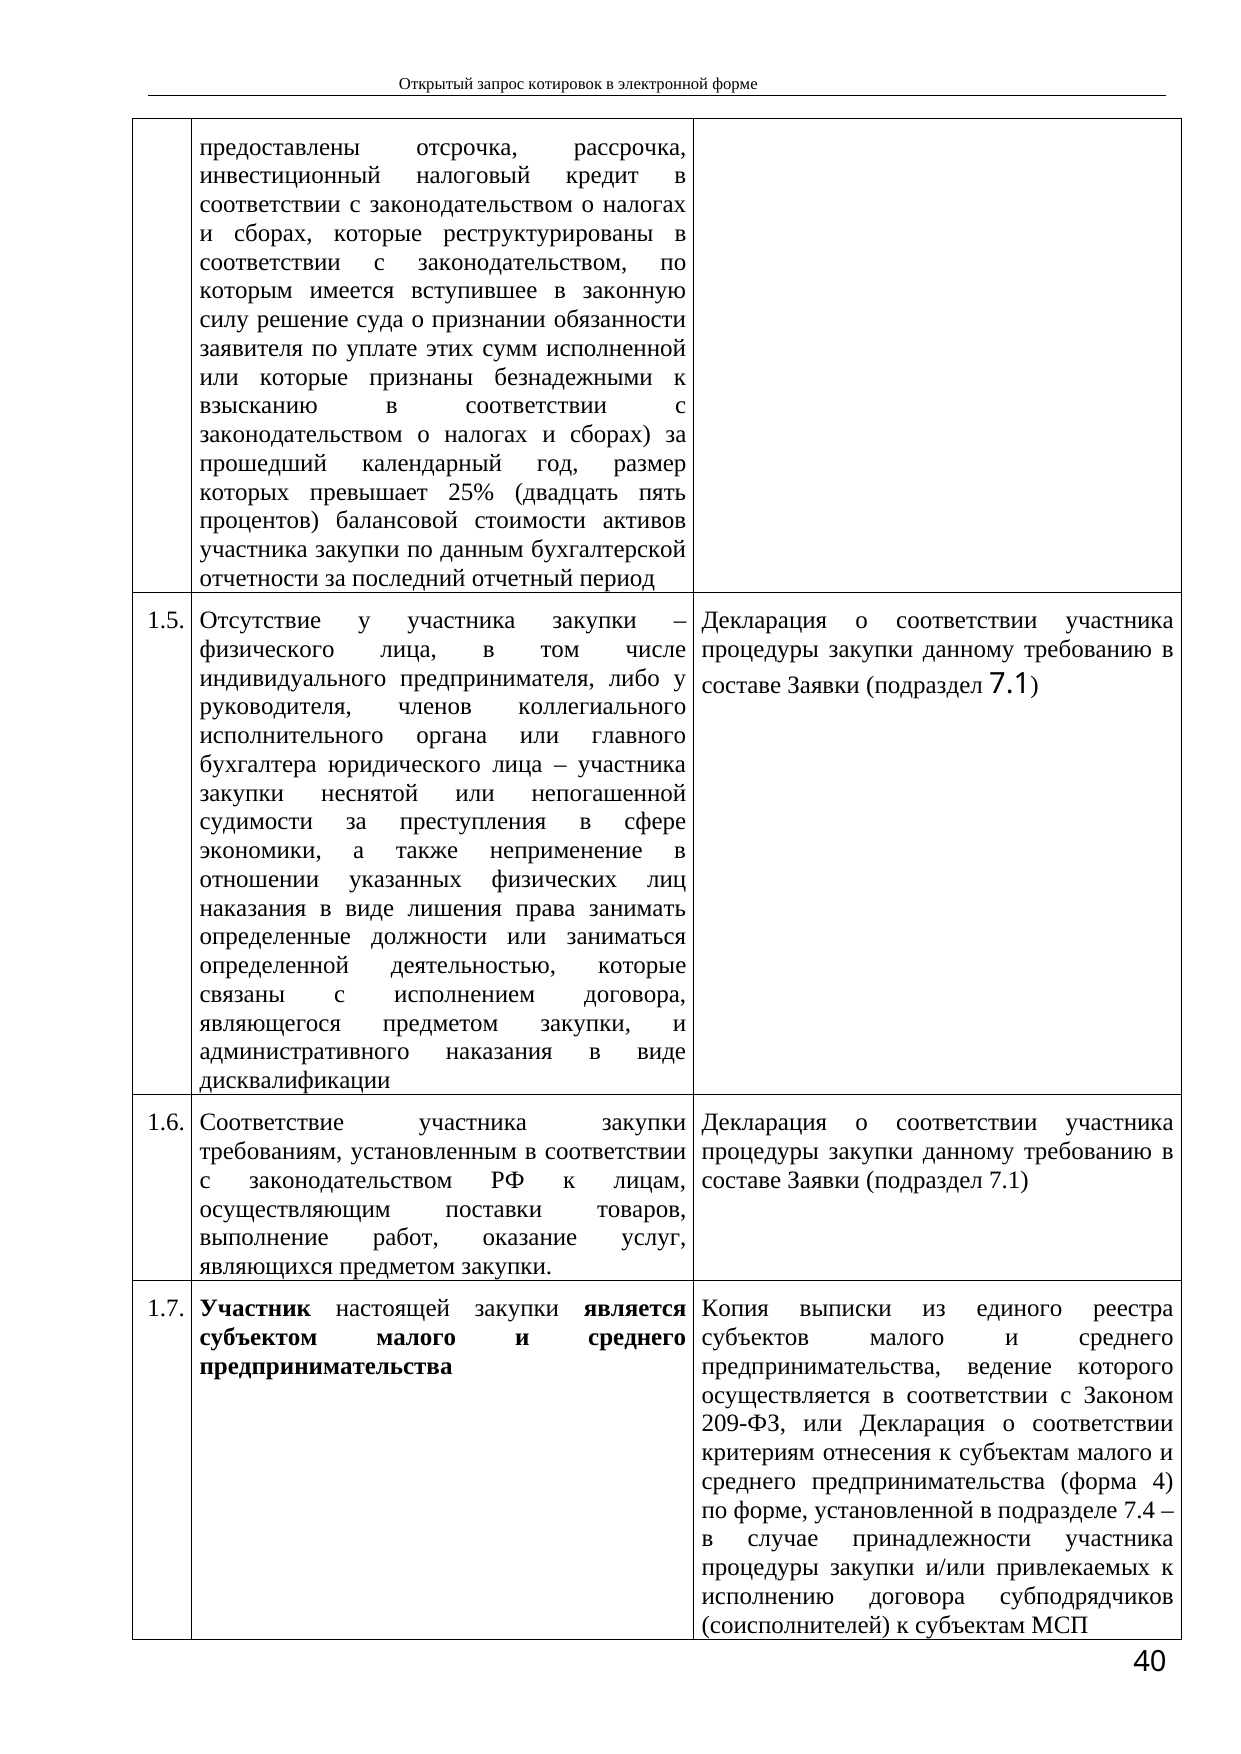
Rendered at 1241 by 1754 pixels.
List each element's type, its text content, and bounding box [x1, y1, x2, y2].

table_cell Участник настоящей закупки является субъектом малого и среднего предпринимательства [192, 1281, 693, 1638]
table_cell Декларация о соответствии участника процедуры закупки данному требованию в составе Заявки (подраздел 7.1) [694, 593, 1181, 1094]
table_cell [133, 1095, 191, 1280]
table_cell [133, 1281, 191, 1638]
table_cell [133, 119, 191, 592]
table_cell [133, 593, 191, 1094]
table_cell Отсутствие у участника закупки – физического лица, в том числе индивидуального предпринимателя, либо у руководителя, членов коллегиального исполнительного органа или главного бухгалтера юридического лица – участника закупки неснятой или непогашенной судимости за преступления в сфере экономики, а также неприменение в отношении указанных физических лиц наказания в виде лишения права занимать определенные должности или заниматься определенной деятельностью, которые связаны с исполнением договора, являющегося предметом закупки, и административного наказания в виде дисквалификации [192, 593, 693, 1094]
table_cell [192, 119, 693, 592]
table_cell Копия выписки из единого реестра субъектов малого и среднего предпринимательства, ведение которого осуществляется в соответствии с Законом 209-ФЗ, или Декларация о соответствии критериям отнесения к субъектам малого и среднего предпринимательства (форма 4) по форме, установленной в подразделе 7.4 – в случае принадлежности участника процедуры закупки и/или привлекаемых к исполнению договора субподрядчиков (соисполнителей) к субъектам МСП [694, 1281, 1181, 1638]
table_cell Соответствие участника закупки требованиям, установленным в соответствии с законодательством РФ к лицам, осуществляющим поставки товаров, выполнение работ, оказание услуг, являющихся предметом закупки. [192, 1095, 693, 1280]
table_cell Декларация о соответствии участника процедуры закупки данному требованию в составе Заявки (подраздел 7.1) [694, 1095, 1181, 1280]
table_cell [694, 119, 1181, 592]
